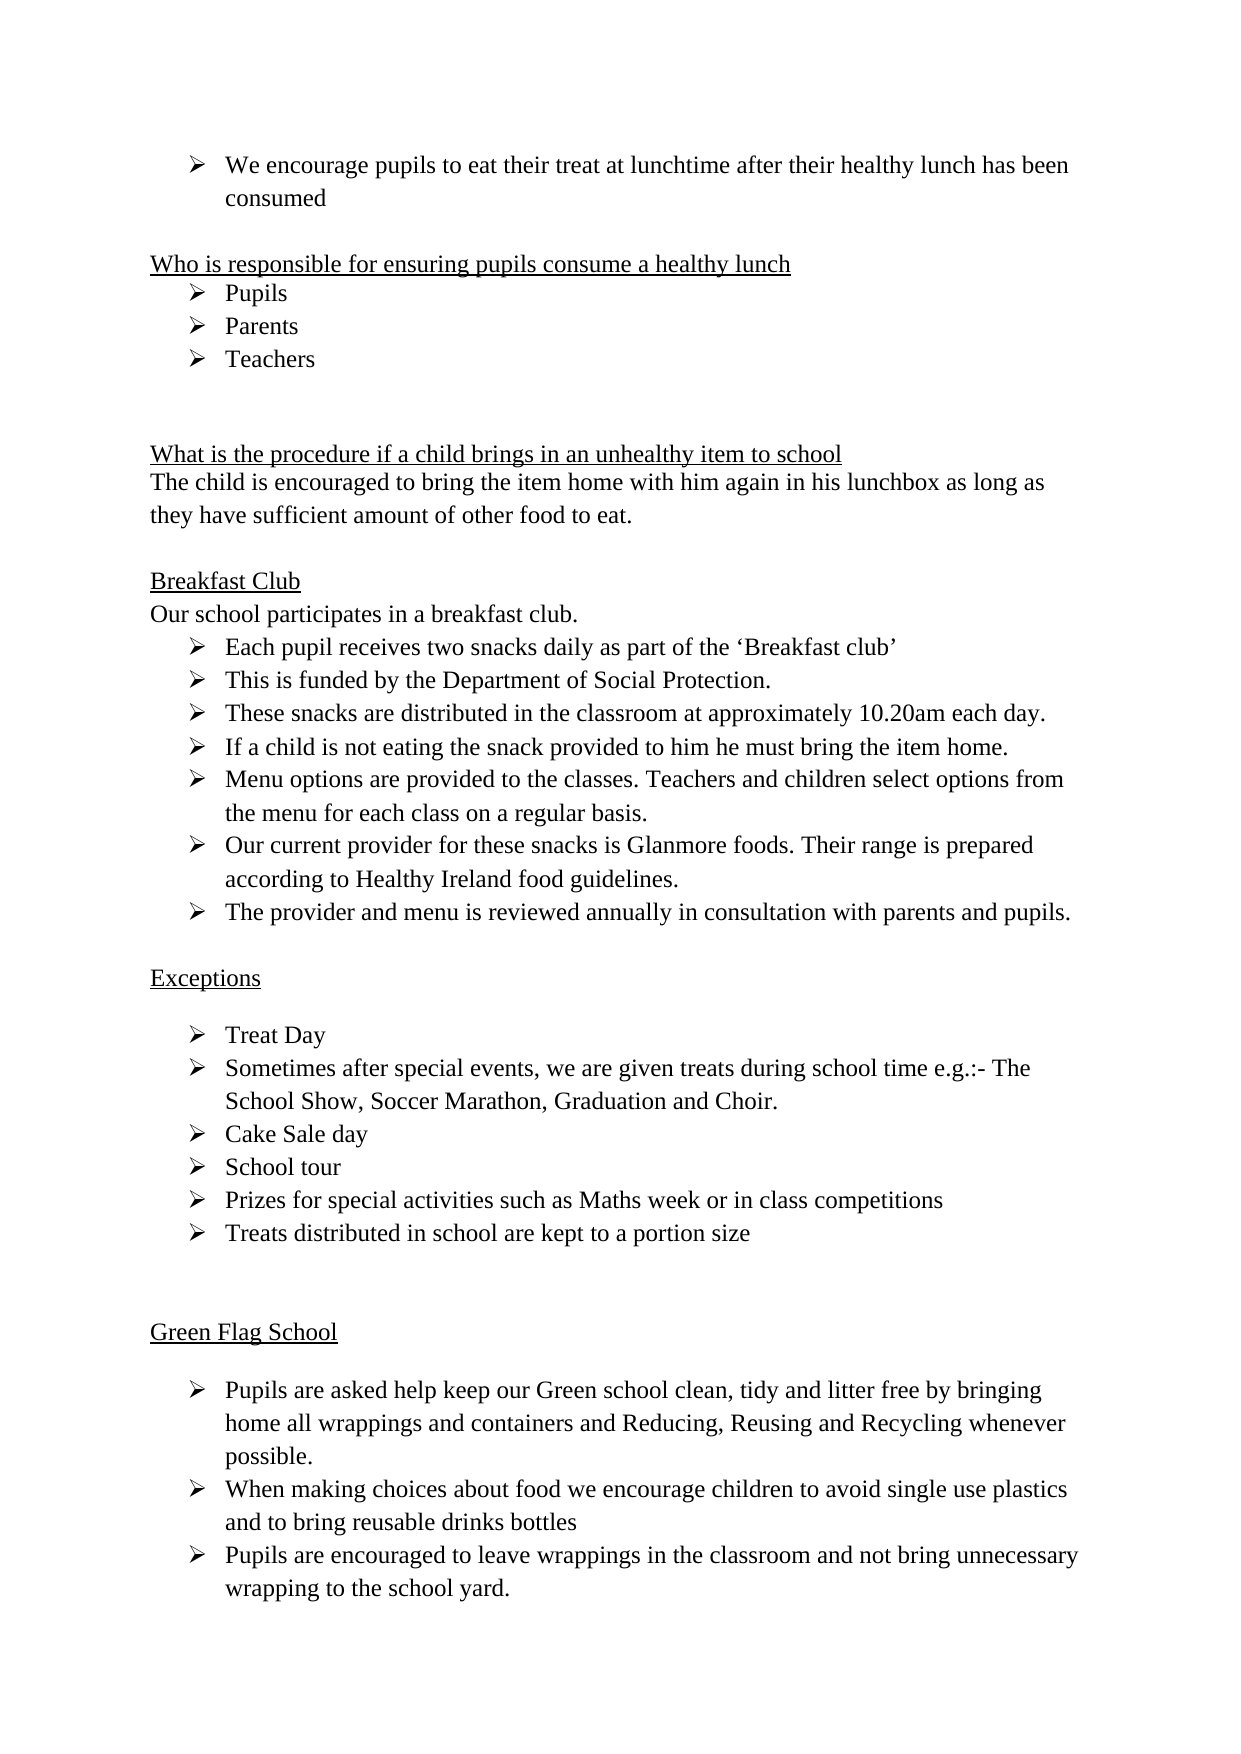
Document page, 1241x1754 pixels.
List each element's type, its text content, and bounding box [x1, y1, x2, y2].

list This is funded by the Department of Social Protection. [187, 666, 1090, 694]
text Green Flag School [150, 1317, 1090, 1346]
list Sometimes after special events, we are given treats during school time e.g.:- The School Show, Soccer Marathon, Graduation and Choir. [187, 1053, 1090, 1115]
list Pupils are asked help keep our Green school clean, tidy and litter free by bringing home all wrappings and containers and Reducing, Reusing and Recycling whenever possible. [187, 1375, 1090, 1470]
list Pupils are encouraged to leave wrappings in the classroom and not bring unnecessary wrapping to the school yard. [187, 1540, 1090, 1602]
list Teachers [187, 344, 1090, 373]
list Our current provider for these snacks is Glanmore foods. Their range is prepared according to Healthy Ireland food guidelines. [187, 831, 1090, 892]
list If a child is not eating the snack provided to him he must bring the item home. [187, 732, 1090, 760]
text Exceptions [150, 963, 1090, 991]
list We encourage pupils to eat their treat at lunchtime after their healthy lunch has been consumed [187, 150, 1090, 212]
list Treat Day [187, 1020, 1090, 1049]
text Who is responsible for ensuring pupils consume a healthy lunch [150, 249, 1090, 278]
list When making choices about food we encourage children to avoid single use plastics and to bring reusable drinks bottles [187, 1474, 1090, 1536]
list School tour [187, 1152, 1090, 1181]
list Parents [187, 311, 1090, 339]
text The child is encouraged to bring the item home with him again in his lunchbox as long as they have sufficient amount of other food to eat. [150, 467, 1090, 529]
list Pupils [187, 278, 1090, 307]
list The provider and menu is reviewed annually in consultation with parents and pupils. [187, 897, 1090, 925]
list Each pupil receives two snacks daily as part of the ‘Breakfast club’ [187, 632, 1090, 661]
list Prizes for special activities such as Maths week or in class competitions [187, 1185, 1090, 1214]
text Breakfast Club [150, 566, 1090, 595]
list These snacks are distributed in the classroom at approximately 10.20am each day. [187, 698, 1090, 727]
list Cake Sale day [187, 1119, 1090, 1148]
list Treats distributed in school are kept to a portion size [187, 1218, 1090, 1247]
list Menu options are provided to the classes. Teachers and children select options from the menu for each class on a regular basis. [187, 764, 1090, 826]
text Our school participates in a breakfast club. [150, 599, 1090, 628]
text What is the procedure if a child brings in an unhealthy item to school [150, 439, 1090, 467]
